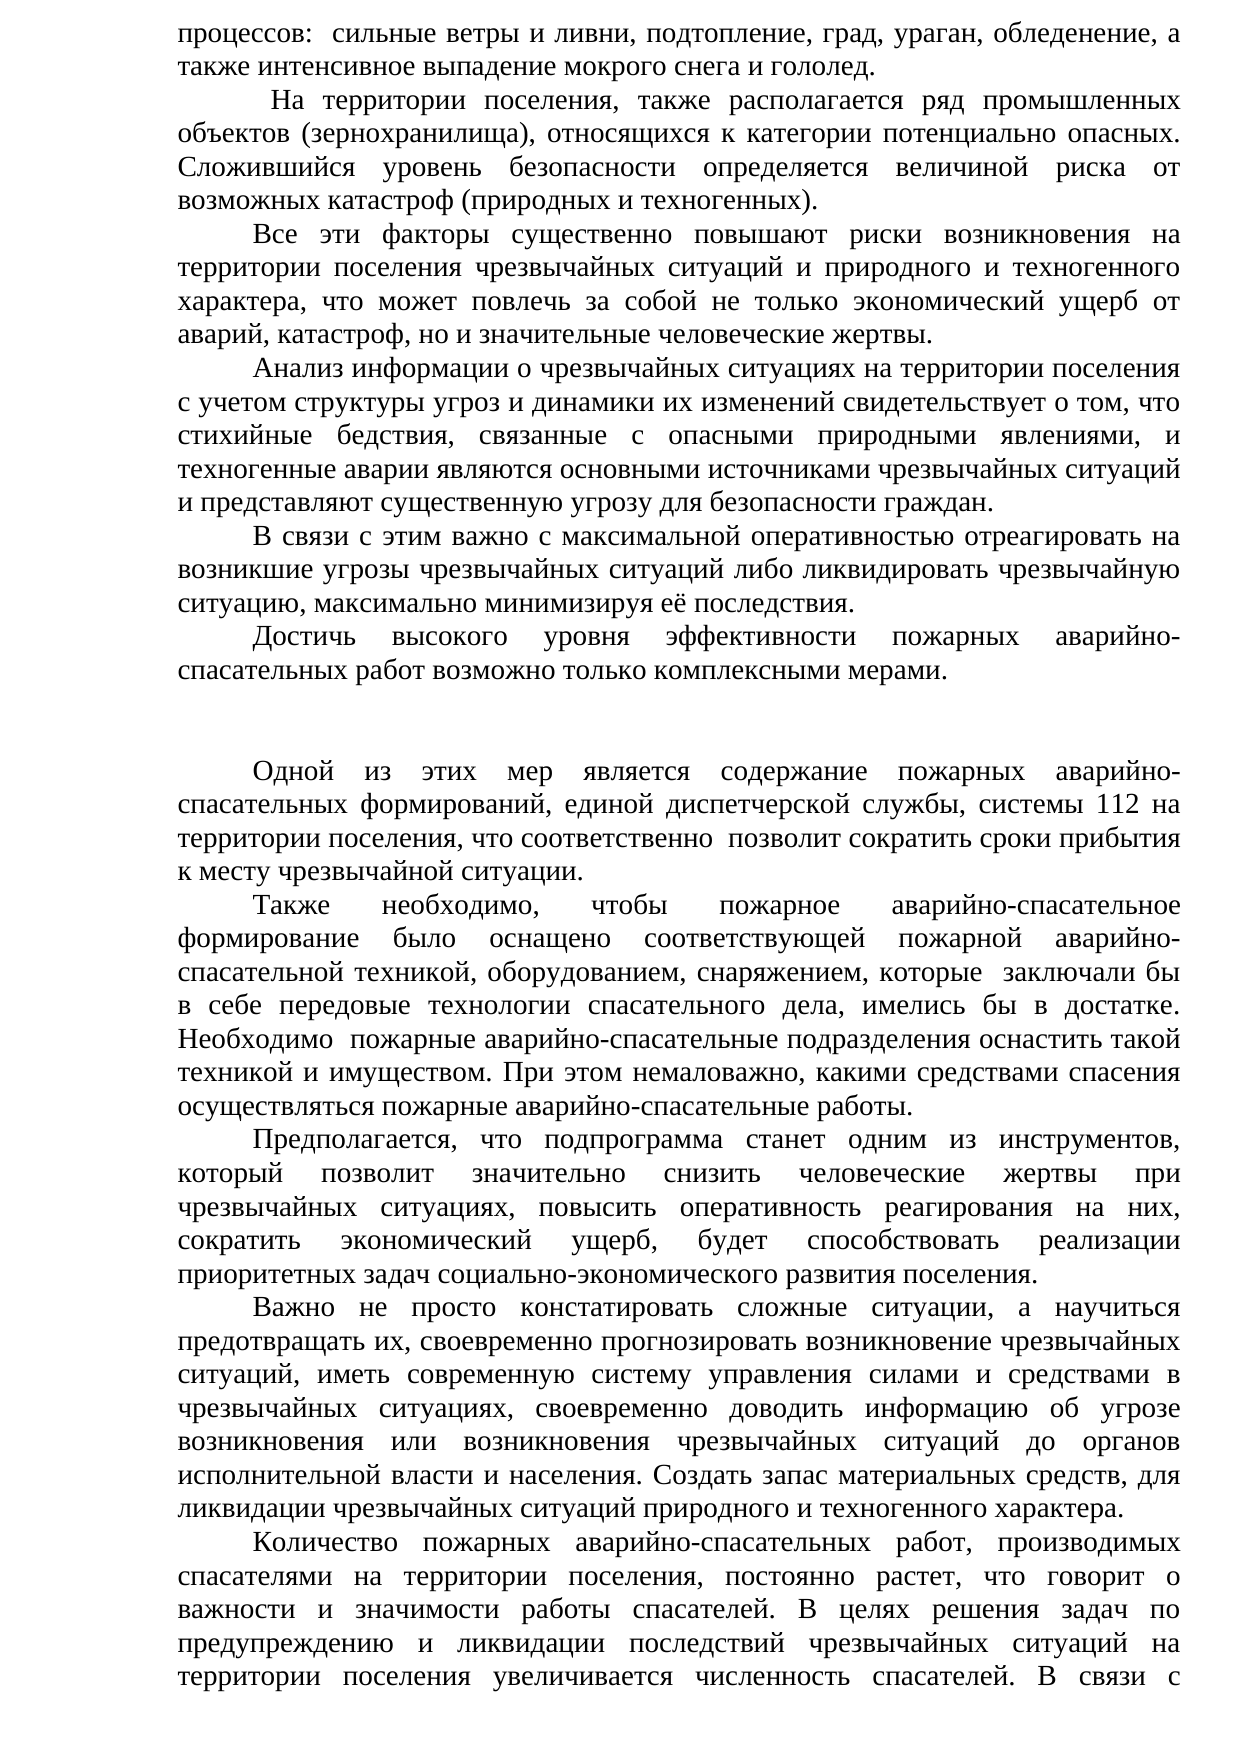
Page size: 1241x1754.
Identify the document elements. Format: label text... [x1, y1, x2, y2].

text Также необходимо, чтобы пожарное аварийно-спасательное формирование было оснащено соответствующей пожарной аварийно-спасательной техникой, оборудованием, снаряжением, которые заключали бы в себе передовые технологии спасательного дела, имелись бы в достатке. Необходимо пожарные аварийно-спасательные подразделения оснастить такой техникой и имуществом. При этом немаловажно, какими средствами спасения осуществляться пожарные аварийно-спасательные работы. [177, 887, 1181, 1122]
text Все эти факторы существенно повышают риски возникновения на территории поселения чрезвычайных ситуаций и природного и техногенного характера, что может повлечь за собой не только экономический ущерб от аварий, катастроф, но и значительные человеческие жертвы. [177, 216, 1181, 350]
text Одной из этих мер является содержание пожарных аварийно-спасательных формирований, единой диспетчерской службы, системы 112 на территории поселения, что соответственно позволит сократить сроки прибытия к месту чрезвычайной ситуации. [177, 753, 1181, 887]
text На территории поселения, также располагается ряд промышленных объектов (зернохранилища), относящихся к категории потенциально опасных. Сложившийся уровень безопасности определяется величиной риска от возможных катастроф (природных и техногенных). [177, 82, 1181, 216]
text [177, 15, 1181, 82]
text Анализ информации о чрезвычайных ситуациях на территории поселения с учетом структуры угроз и динамики их изменений свидетельствует о том, что стихийные бедствия, связанные с опасными природными явлениями, и техногенные аварии являются основными источниками чрезвычайных ситуаций и представляют существенную угрозу для безопасности граждан. [177, 350, 1181, 518]
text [177, 1524, 1181, 1692]
text В связи с этим важно с максимальной оперативностью отреагировать на возникшие угрозы чрезвычайных ситуаций либо ликвидировать чрезвычайную ситуацию, максимально минимизируя её последствия. [177, 518, 1181, 618]
text Важно не просто констатировать сложные ситуации, а научиться предотвращать их, своевременно прогнозировать возникновение чрезвычайных ситуаций, иметь современную систему управления силами и средствами в чрезвычайных ситуациях, своевременно доводить информацию об угрозе возникновения или возникновения чрезвычайных ситуаций до органов исполнительной власти и населения. Создать запас материальных средств, для ликвидации чрезвычайных ситуаций природного и техногенного характера. [177, 1289, 1181, 1524]
text Предполагается, что подпрограмма станет одним из инструментов, который позволит значительно снизить человеческие жертвы при чрезвычайных ситуациях, повысить оперативность реагирования на них, сократить экономический ущерб, будет способствовать реализации приоритетных задач социально-экономического развития поселения. [177, 1122, 1181, 1289]
text Достичь высокого уровня эффективности пожарных аварийно-спасательных работ возможно только комплексными мерами. [177, 618, 1181, 686]
